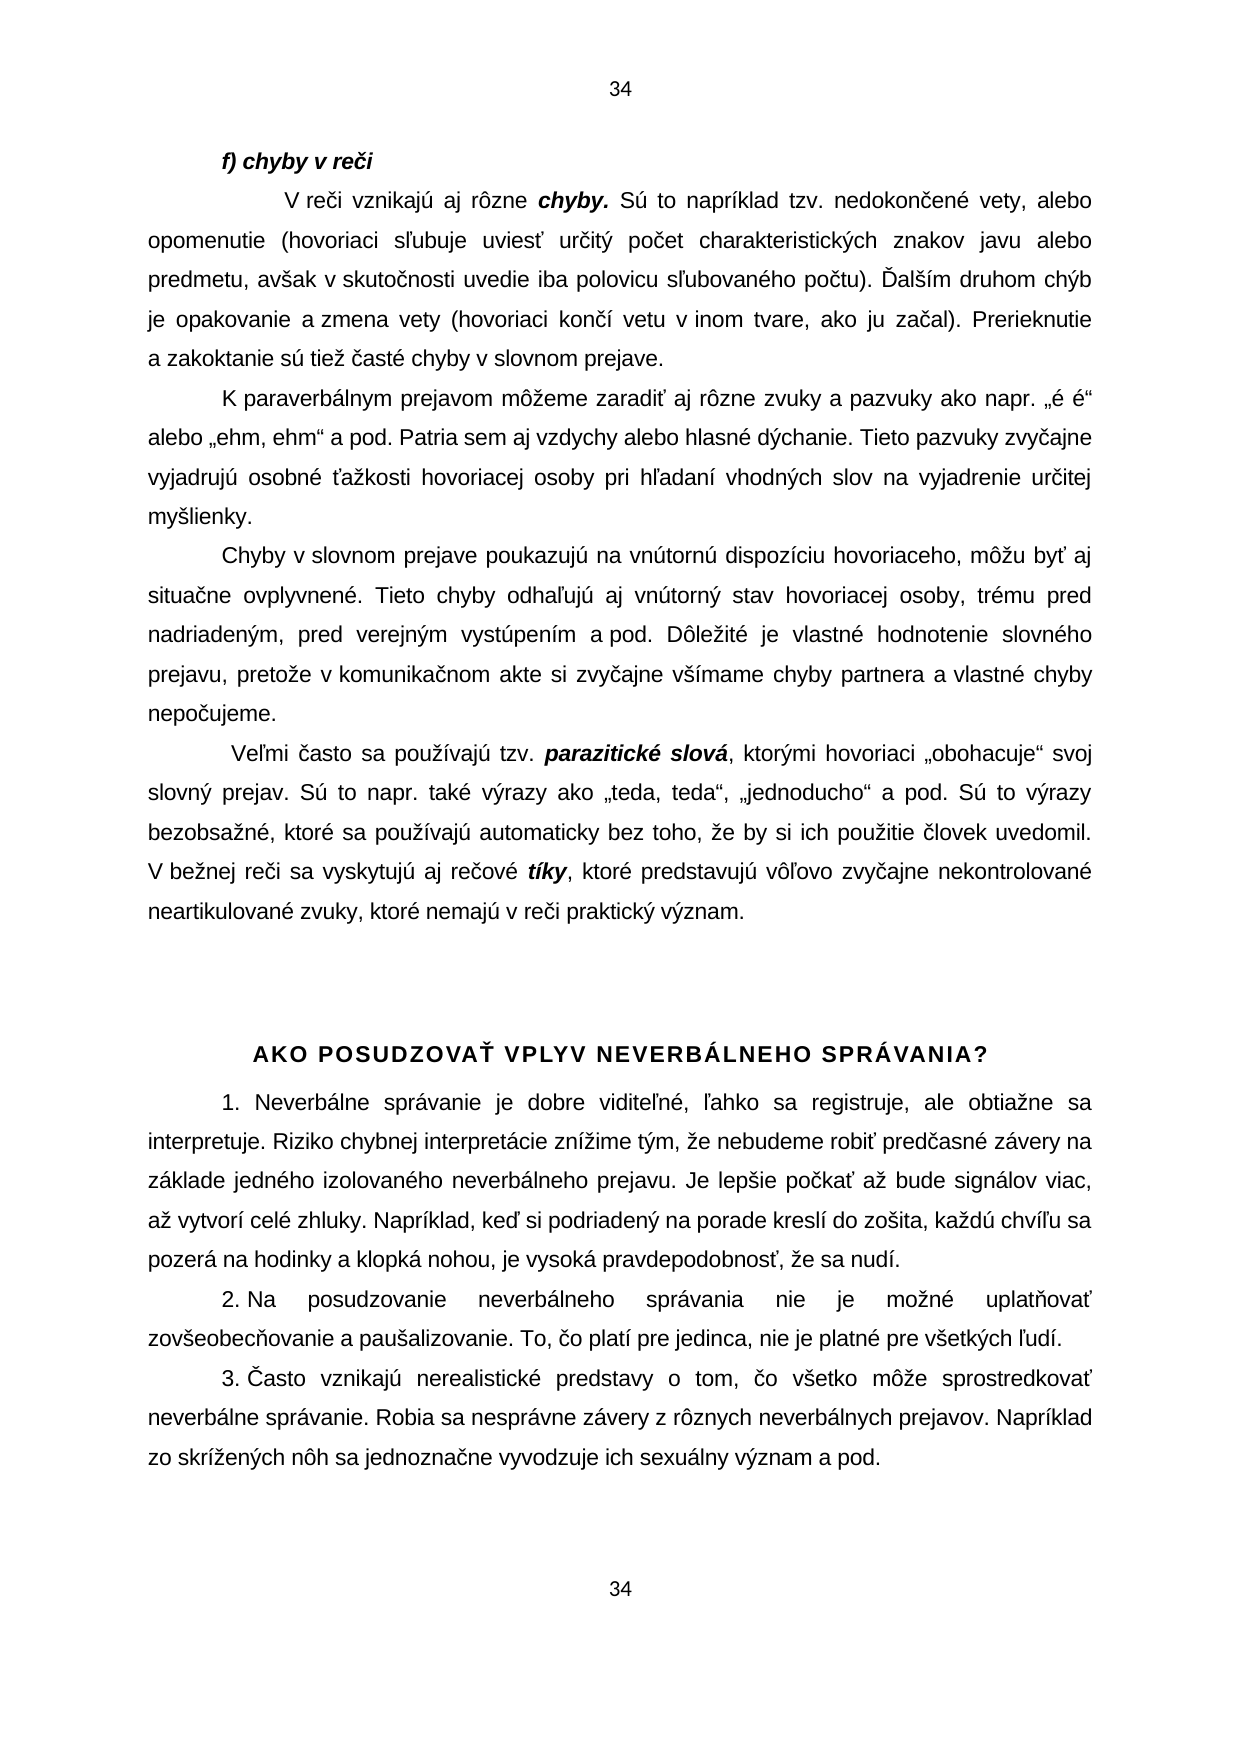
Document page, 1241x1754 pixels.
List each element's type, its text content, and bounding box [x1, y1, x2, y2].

list K paraverbálnym prejavom môžeme zaradiť aj rôzne zvuky a pazvuky ako napr. „é é“ alebo „ehm, ehm“ a pod. Patria sem aj vzdychy alebo hlasné dýchanie. Tieto pazvuky zvyčajne vyjadrujú osobné ťažkosti hovoriacej osoby pri hľadaní vhodných slov na vyjadrenie určitej myšlienky. [148, 384, 1093, 529]
list 3. Často vznikajú nerealistické predstavy o tom, čo všetko môže sprostredkovať neverbálne správanie. Robia sa nesprávne závery z rôznych neverbálnych prejavov. Napríklad zo skrížených nôh sa jednoznačne vyvodzuje ich sexuálny význam a pod. [148, 1365, 1093, 1470]
list Veľmi často sa používajú tzv. parazitické slová, ktorými hovoriaci „obohacuje“ svoj slovný prejav. Sú to napr. také výrazy ako „teda, teda“, „jednoducho“ a pod. Sú to výrazy bezobsažné, ktoré sa používajú automaticky bez toho, že by si ich použitie človek uvedomil. V bežnej reči sa vyskytujú aj rečové tíky, ktoré predstavujú vôľovo zvyčajne nekontrolované neartikulované zvuky, ktoré nemajú v reči praktický význam. [148, 740, 1093, 924]
list f) chyby v reči [148, 148, 1093, 174]
list AKO POSUDZOVAŤ VPLYV NEVERBÁLNEHO SPRÁVANIA? [148, 1041, 1093, 1067]
list V reči vznikajú aj rôzne chyby. Sú to napríklad tzv. nedokončené vety, alebo opomenutie (hovoriaci sľubuje uviesť určitý počet charakteristických znakov javu alebo predmetu, avšak v skutočnosti uvedie iba polovicu sľubovaného počtu). Ďalším druhom chýb je opakovanie a zmena vety (hovoriaci končí vetu v inom tvare, ako ju začal). Prerieknutie a zakoktanie sú tiež časté chyby v slovnom prejave. [148, 187, 1093, 371]
list Chyby v slovnom prejave poukazujú na vnútornú dispozíciu hovoriaceho, môžu byť aj situačne ovplyvnené. Tieto chyby odhaľujú aj vnútorný stav hovoriacej osoby, trému pred nadriadeným, pred verejným vystúpením a pod. Dôležité je vlastné hodnotenie slovného prejavu, pretože v komunikačnom akte si zvyčajne všímame chyby partnera a vlastné chyby nepočujeme. [148, 542, 1093, 727]
list 1. Neverbálne správanie je dobre viditeľné, ľahko sa registruje, ale obtiažne sa interpretuje. Riziko chybnej interpretácie znížime tým, že nebudeme robiť predčasné závery na základe jedného izolovaného neverbálneho prejavu. Je lepšie počkať až bude signálov viac, až vytvorí celé zhluky. Napríklad, keď si podriadený na porade kreslí do zošita, každú chvíľu sa pozerá na hodinky a klopká nohou, je vysoká pravdepodobnosť, že sa nudí. [148, 1088, 1093, 1273]
list 2. Na posudzovanie neverbálneho správania nie je možné uplatňovať zovšeobecňovanie a paušalizovanie. To, čo platí pre jedinca, nie je platné pre všetkých ľudí. [148, 1286, 1093, 1352]
